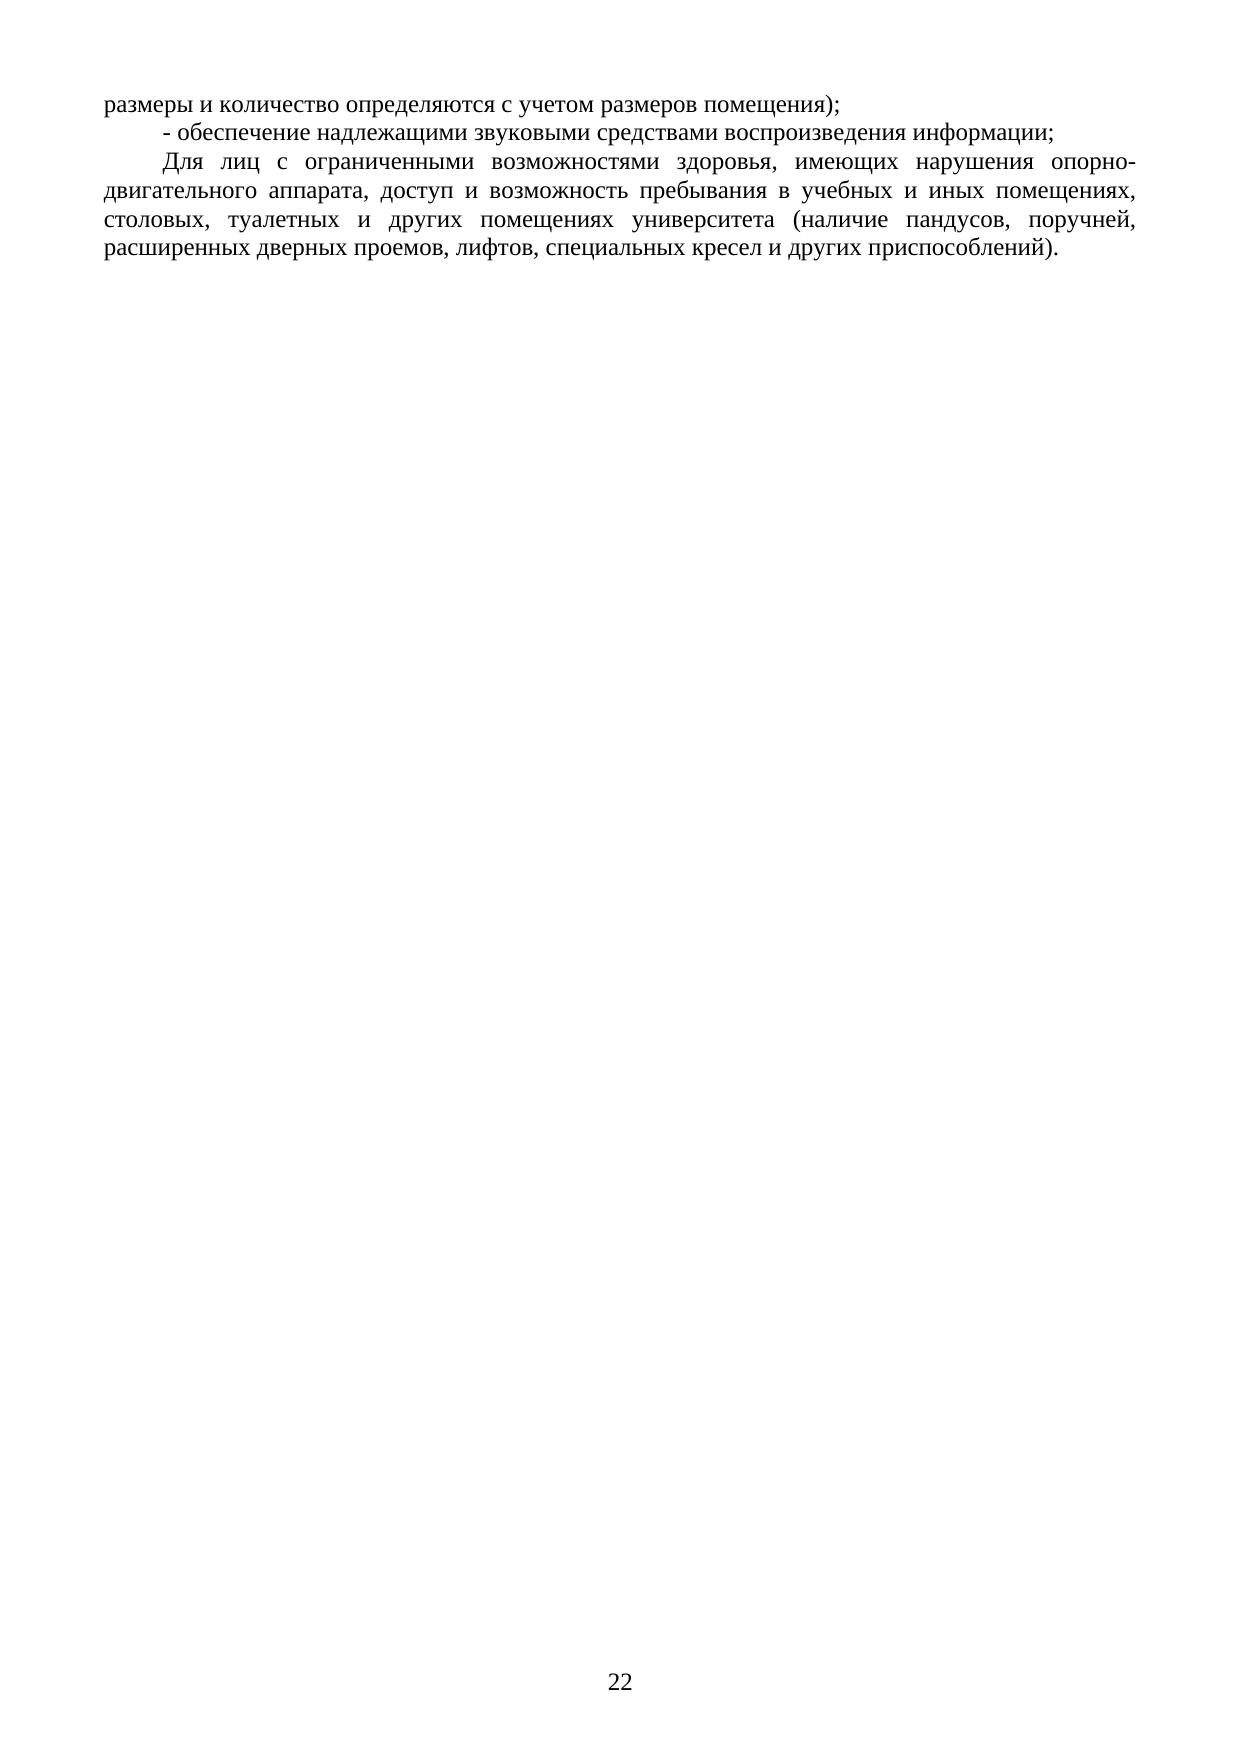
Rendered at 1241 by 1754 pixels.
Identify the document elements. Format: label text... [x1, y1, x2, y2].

text Для лиц с ограниченными возможностями здоровья, имеющих нарушения опорно-двигательного аппарата, доступ и возможность пребывания в учебных и иных помещениях, столовых, туалетных и других помещениях университета (наличие пандусов, поручней, расширенных дверных проемов, лифтов, специальных кресел и других приспособлений). [103, 146, 1137, 261]
text - обеспечение надлежащими звуковыми средствами воспроизведения информации; [103, 117, 1137, 146]
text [103, 89, 1137, 117]
